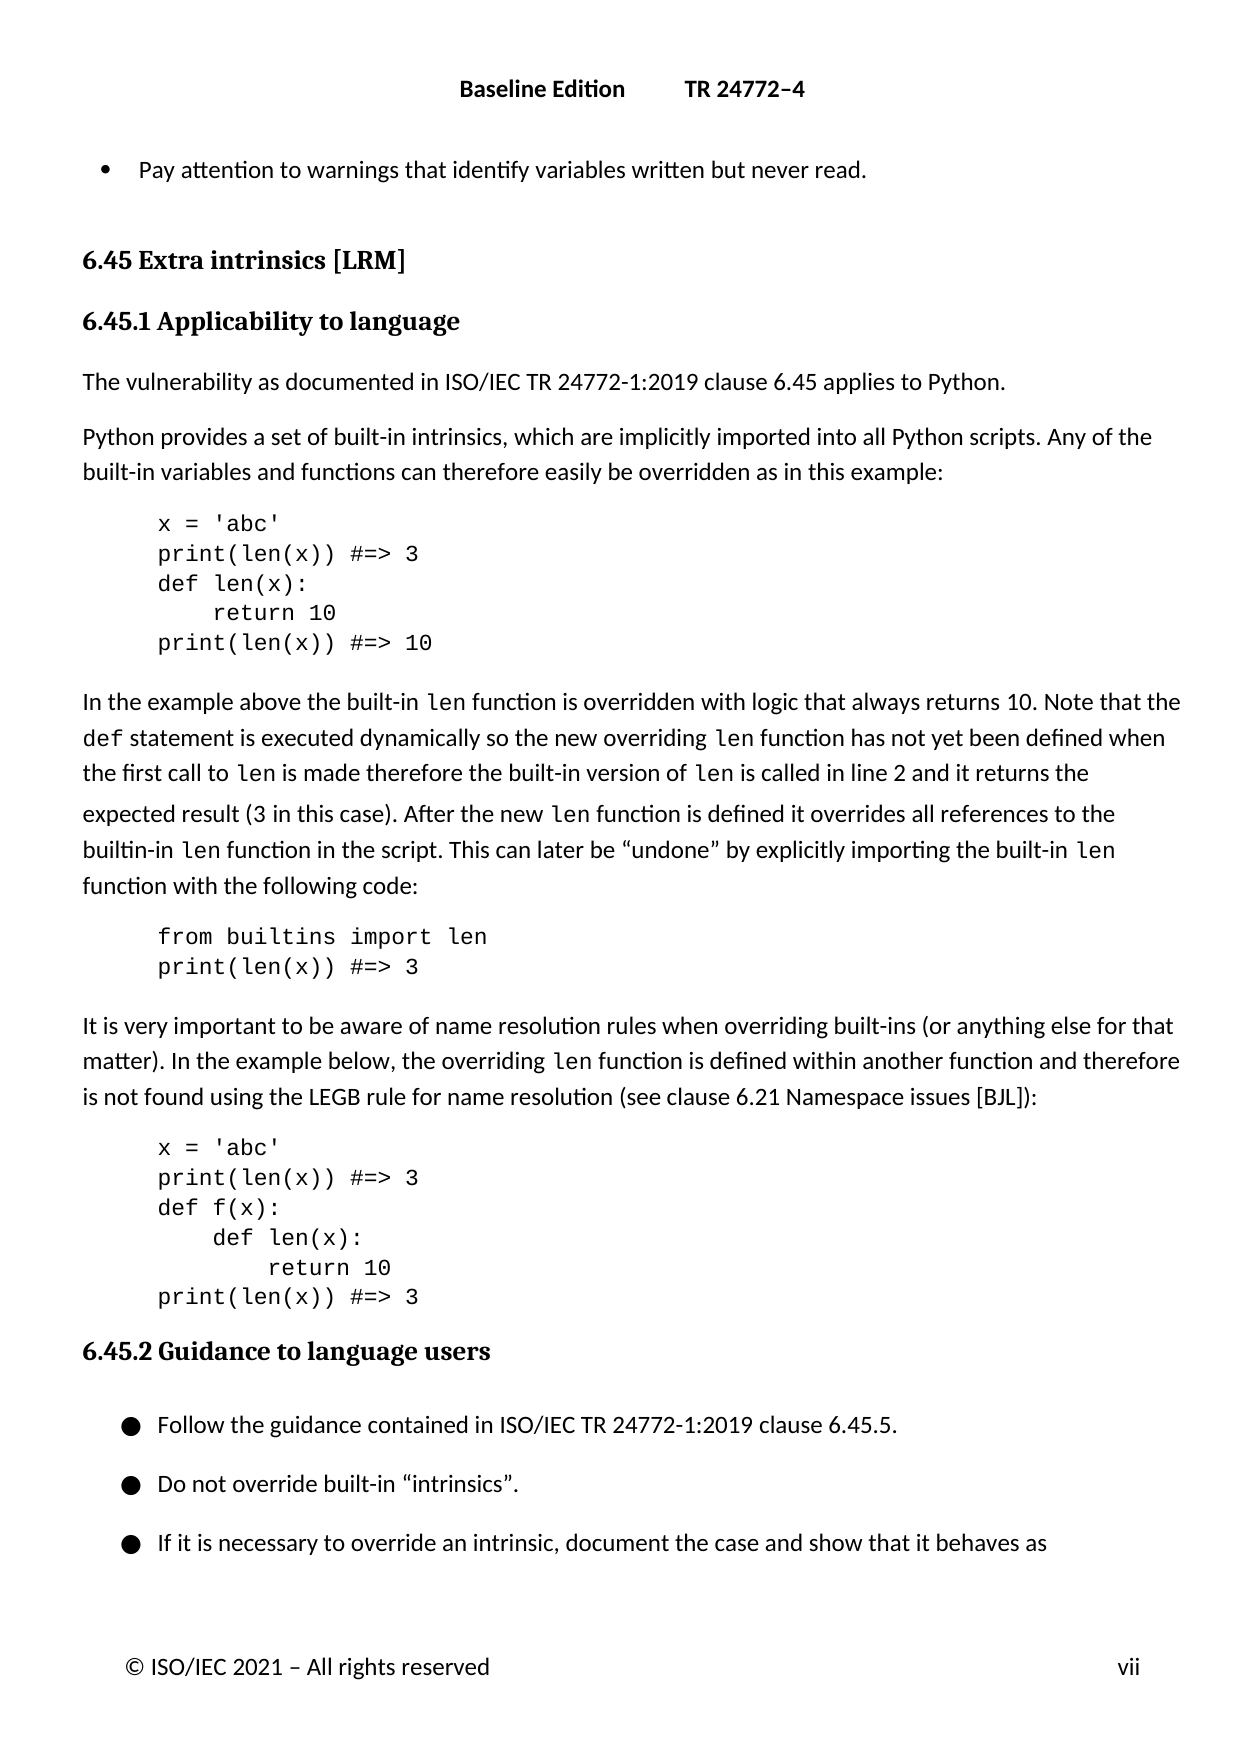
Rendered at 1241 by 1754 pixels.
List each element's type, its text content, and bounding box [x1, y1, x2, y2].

text print(len(x)) #=> 3 [82, 542, 1182, 568]
text x = 'abc' [82, 1137, 1182, 1163]
text return 10 [82, 1256, 1182, 1282]
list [120, 1514, 1182, 1565]
text The vulnerability as documented in ISO/IEC TR 24772-1:2019 clause 6.45 applies to Python. [82, 366, 1182, 396]
text print(len(x)) #=> 3 [82, 1286, 1182, 1312]
subtitle 6.45.2 Guidance to language users [82, 1336, 1182, 1367]
list Pay attention to warnings that identify variables written but never read. [101, 154, 1182, 184]
text In the example above the built-in len function is overridden with logic that always returns 10. Note that the def statement is executed dynamically so the new overriding len function has not yet been defined when the first call to len is made therefore the built-in version of len is called in line 2 and it returns the expected result (3 in this case). After the new len function is defined it overrides all references to the builtin-in len function in the script. This can later be “undone” by explicitly importing the built-in len function with the following code: [82, 686, 1182, 900]
subtitle 6.45.1 Applicability to language [82, 306, 1182, 337]
list Do not override built-in “intrinsics”. [120, 1455, 1182, 1506]
text Python provides a set of built-in intrinsics, which are implicitly imported into all Python scripts. Any of the built-in variables and functions can therefore easily be overridden as in this example: [82, 422, 1182, 487]
text def f(x): [82, 1196, 1182, 1222]
text def len(x): [82, 1226, 1182, 1252]
text print(len(x)) #=> 3 [82, 955, 1182, 981]
text def len(x): [82, 572, 1182, 598]
text x = 'abc' [82, 512, 1182, 538]
text It is very important to be aware of name resolution rules when overriding built-ins (or anything else for that matter). In the example below, the overriding len function is defined within another function and therefore is not found using the LEGB rule for name resolution (see clause 6.21 Namespace issues [BJL]): [82, 1010, 1182, 1111]
text from builtins import len [82, 926, 1182, 952]
list Follow the guidance contained in ISO/IEC TR 24772-1:2019 clause 6.45.5. [120, 1396, 1182, 1448]
text return 10 [82, 602, 1182, 628]
text print(len(x)) #=> 10 [82, 632, 1182, 657]
text print(len(x)) #=> 3 [82, 1166, 1182, 1192]
subtitle 6.45 Extra intrinsics [LRM] [82, 245, 1182, 276]
